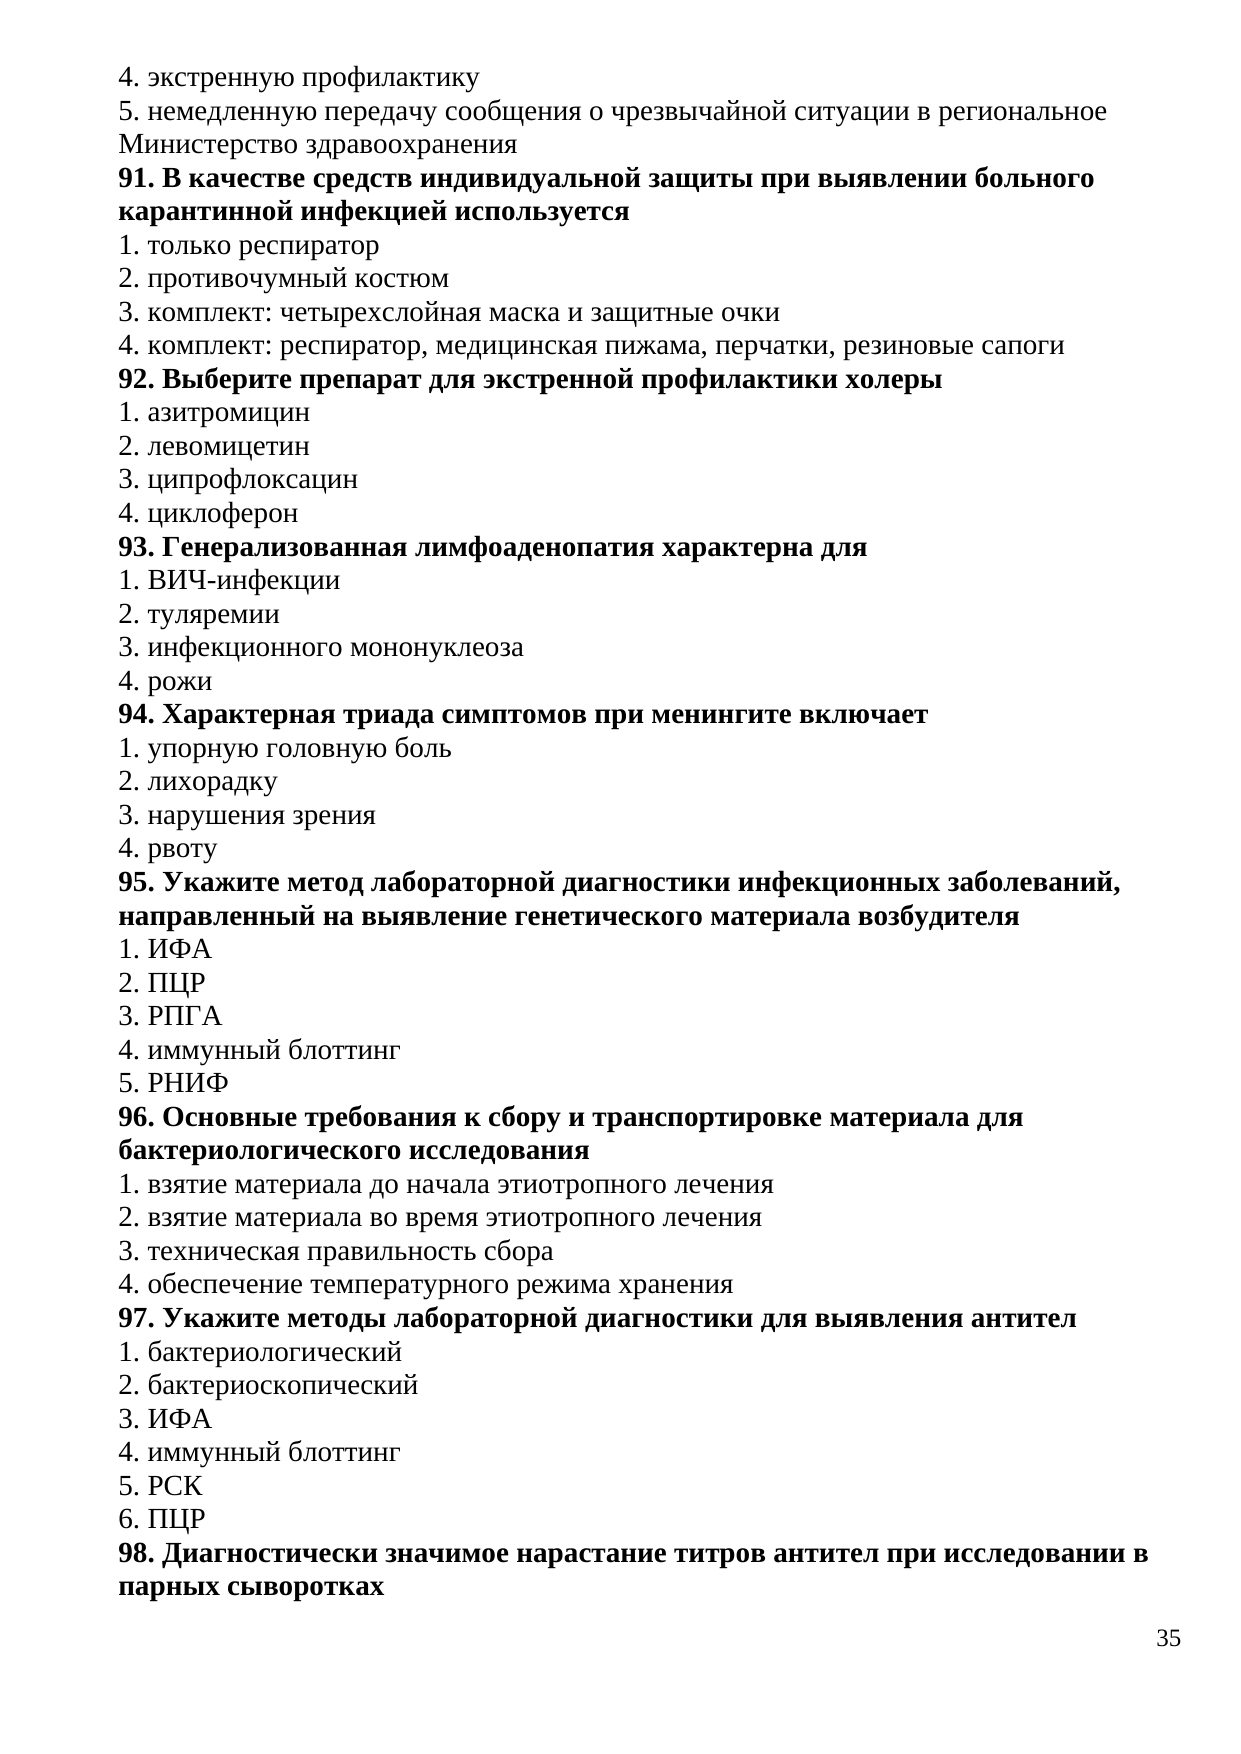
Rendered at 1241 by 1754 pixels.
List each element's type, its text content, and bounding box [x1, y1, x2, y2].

text 94. Характерная триада симптомов при менингите включает [118, 696, 1181, 730]
text 5. РНИФ [118, 1065, 1181, 1099]
text 98. Диагностически значимое нарастание титров антител при исследовании в парных сыворотках [118, 1535, 1181, 1602]
text 1. ВИЧ-инфекции [118, 562, 1181, 596]
text 1. упорную головную боль [118, 730, 1181, 763]
text 3. нарушения зрения [118, 797, 1181, 831]
text 4. рвоту [118, 831, 1181, 864]
text 92. Выберите препарат для экстренной профилактики холеры [118, 361, 1181, 394]
text 95. Укажите метод лабораторной диагностики инфекционных заболеваний, направленный на выявление генетического материала возбудителя [118, 864, 1181, 931]
text 6. ПЦР [118, 1501, 1181, 1535]
text 4. иммунный блоттинг [118, 1434, 1181, 1468]
text 1. только респиратор [118, 227, 1181, 260]
text 97. Укажите методы лабораторной диагностики для выявления антител [118, 1300, 1181, 1334]
text 3. РПГА [118, 998, 1181, 1032]
text 93. Генерализованная лимфоаденопатия характерна для [118, 529, 1181, 562]
text 3. инфекционного мононуклеоза [118, 629, 1181, 663]
text 2. левомицетин [118, 428, 1181, 462]
text 2. взятие материала во время этиотропного лечения [118, 1199, 1181, 1233]
text 96. Основные требования к сбору и транспортировке материала для бактериологического исследования [118, 1099, 1181, 1166]
text 3. ИФА [118, 1401, 1181, 1434]
text 5. РСК [118, 1468, 1181, 1501]
text 4. рожи [118, 663, 1181, 696]
text 2. бактериоскопический [118, 1367, 1181, 1401]
text 3. ципрофлоксацин [118, 462, 1181, 495]
text 91. В качестве средств индивидуальной защиты при выявлении больного карантинной инфекцией используется [118, 160, 1181, 227]
text 4. циклоферон [118, 495, 1181, 529]
text 1. бактериологический [118, 1334, 1181, 1367]
text 5. немедленную передачу сообщения о чрезвычайной ситуации в региональное Министерство здравоохранения [118, 93, 1181, 160]
text 1. взятие материала до начала этиотропного лечения [118, 1166, 1181, 1199]
text 2. ПЦР [118, 965, 1181, 998]
text 4. комплект: респиратор, медицинская пижама, перчатки, резиновые сапоги [118, 327, 1181, 361]
text 4. иммунный блоттинг [118, 1032, 1181, 1065]
text 1. азитромицин [118, 394, 1181, 428]
text 3. комплект: четырехслойная маска и защитные очки [118, 294, 1181, 327]
text 1. ИФА [118, 931, 1181, 965]
text 2. лихорадку [118, 763, 1181, 797]
text 4. обеспечение температурного режима хранения [118, 1267, 1181, 1300]
text 4. экстренную профилактику [118, 59, 1181, 93]
text 3. техническая правильность сбора [118, 1233, 1181, 1267]
text 2. туляремии [118, 596, 1181, 629]
text 2. противочумный костюм [118, 260, 1181, 294]
